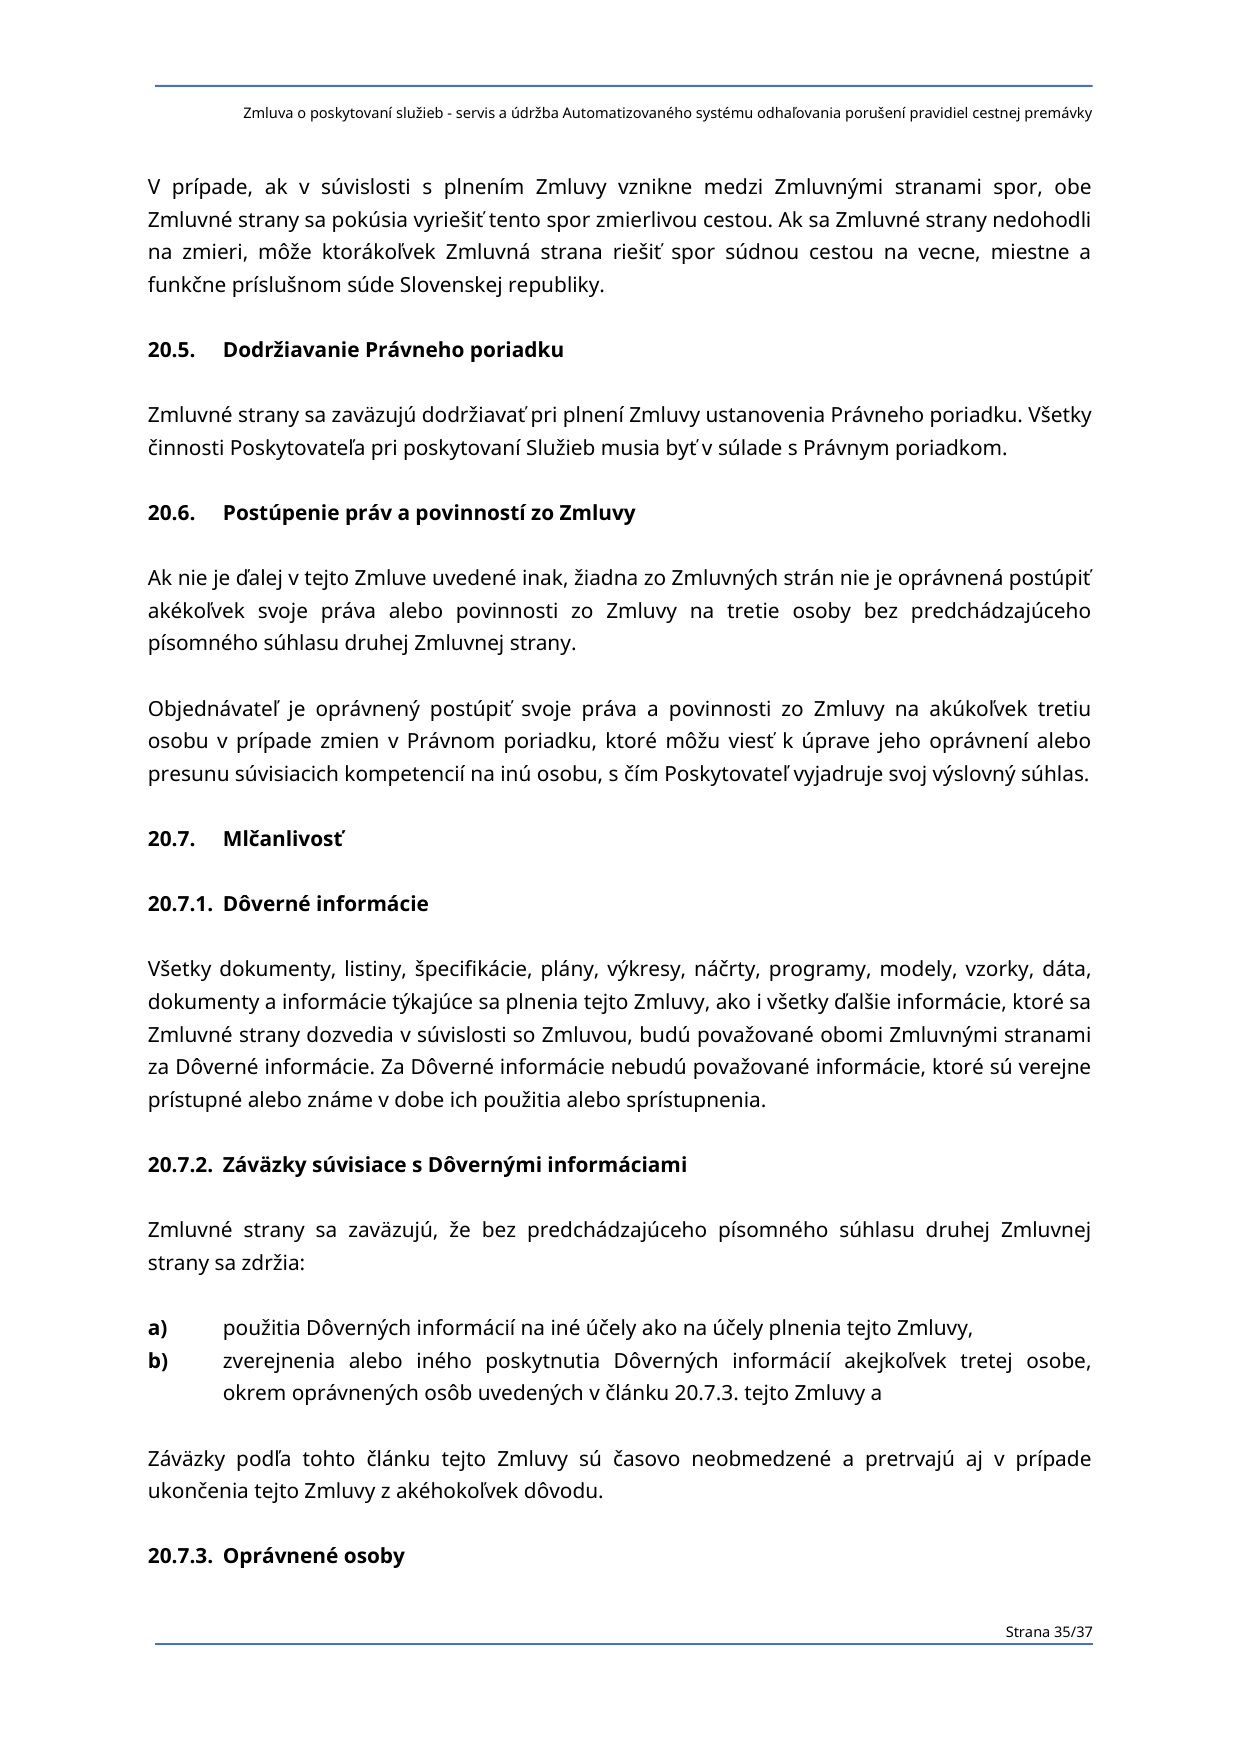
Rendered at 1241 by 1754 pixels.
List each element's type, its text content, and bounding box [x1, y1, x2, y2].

text Všetky dokumenty, listiny, špecifikácie, plány, výkresy, náčrty, programy, modely, vzorky, dáta, dokumenty a informácie týkajúce sa plnenia tejto Zmluvy, ako i všetky ďalšie informácie, ktoré sa Zmluvné strany dozvedia v súvislosti so Zmluvou, budú považované obomi Zmluvnými stranami za Dôverné informácie. Za Dôverné informácie nebudú považované informácie, ktoré sú verejne prístupné alebo známe v dobe ich použitia alebo sprístupnenia. [148, 954, 1093, 1113]
list Záväzky súvisiace s Dôvernými informáciami [148, 1150, 1093, 1179]
list Mlčanlivosť [148, 824, 1080, 853]
text Záväzky podľa tohto článku tejto Zmluvy sú časovo neobmedzené a pretrvajú aj v prípade ukončenia tejto Zmluvy z akéhokoľvek dôvodu. [148, 1444, 1093, 1505]
list Oprávnené osoby [148, 1541, 1093, 1570]
list Dôverné informácie [148, 889, 1093, 918]
list Dodržiavanie Právneho poriadku [148, 335, 1080, 363]
text V prípade, ak v súvislosti s plnením Zmluvy vznikne medzi Zmluvnými stranami spor, obe Zmluvné strany sa pokúsia vyriešiť tento spor zmierlivou cestou. Ak sa Zmluvné strany nedohodli na zmieri, môže ktorákoľvek Zmluvná strana riešiť spor súdnou cestou na vecne, miestne a funkčne príslušnom súde Slovenskej republiky. [148, 172, 1093, 298]
list zverejnenia alebo iného poskytnutia Dôverných informácií akejkoľvek tretej osobe, okrem oprávnených osôb uvedených v článku 20.7.3. tejto Zmluvy a [148, 1346, 1093, 1407]
list Postúpenie práv a povinností zo Zmluvy [148, 498, 1080, 527]
text Zmluvné strany sa zaväzujú dodržiavať pri plnení Zmluvy ustanovenia Právneho poriadku. Všetky činnosti Poskytovateľa pri poskytovaní Služieb musia byť v súlade s Právnym poriadkom. [148, 400, 1093, 461]
list použitia Dôverných informácií na iné účely ako na účely plnenia tejto Zmluvy, [148, 1313, 1093, 1342]
text Objednávateľ je oprávnený postúpiť svoje práva a povinnosti zo Zmluvy na akúkoľvek tretiu osobu v prípade zmien v Právnom poriadku, ktoré môžu viesť k úprave jeho oprávnení alebo presunu súvisiacich kompetencií na inú osobu, s čím Poskytovateľ vyjadruje svoj výslovný súhlas. [148, 694, 1093, 787]
text Zmluvné strany sa zaväzujú, že bez predchádzajúceho písomného súhlasu druhej Zmluvnej strany sa zdržia: [148, 1215, 1093, 1276]
text Ak nie je ďalej v tejto Zmluve uvedené inak, žiadna zo Zmluvných strán nie je oprávnená postúpiť akékoľvek svoje práva alebo povinnosti zo Zmluvy na tretie osoby bez predchádzajúceho písomného súhlasu druhej Zmluvnej strany. [148, 563, 1093, 657]
